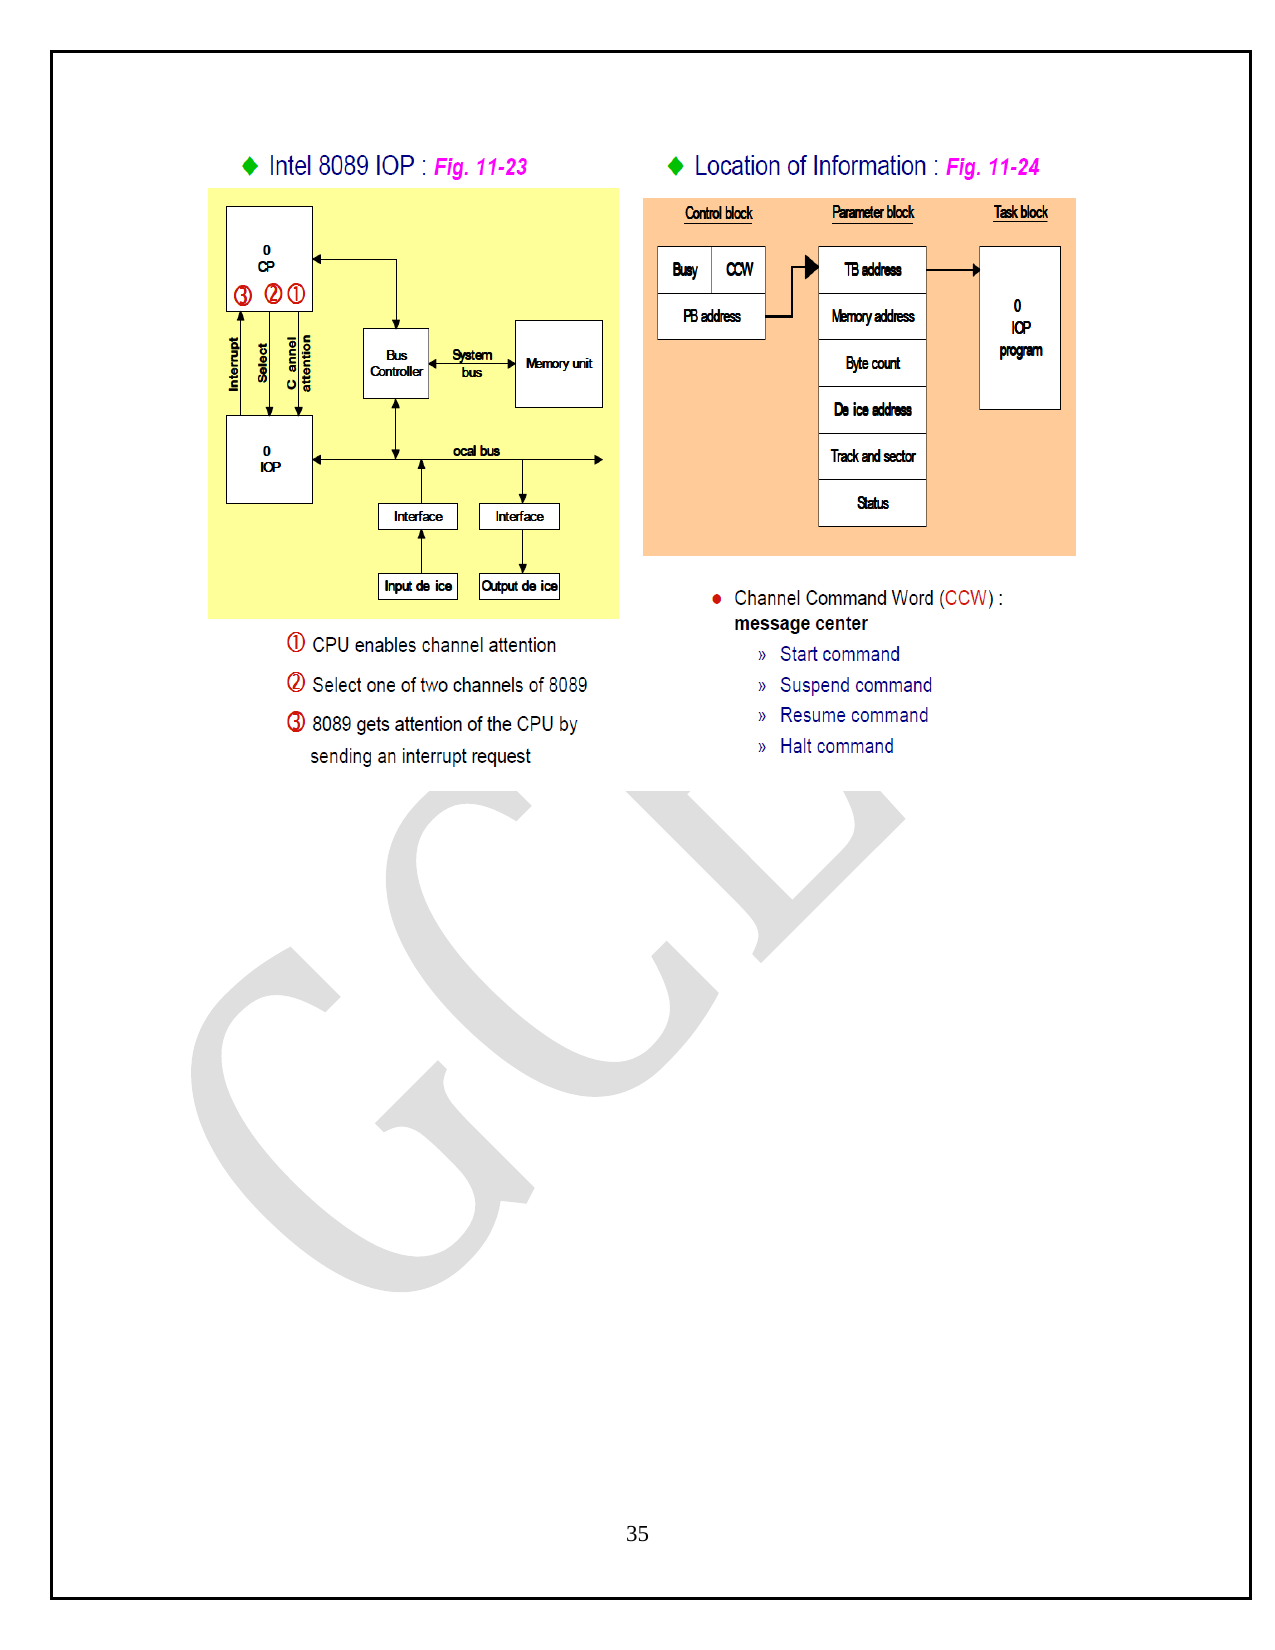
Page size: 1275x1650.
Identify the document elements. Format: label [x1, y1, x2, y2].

picture [190, 150, 1087, 791]
